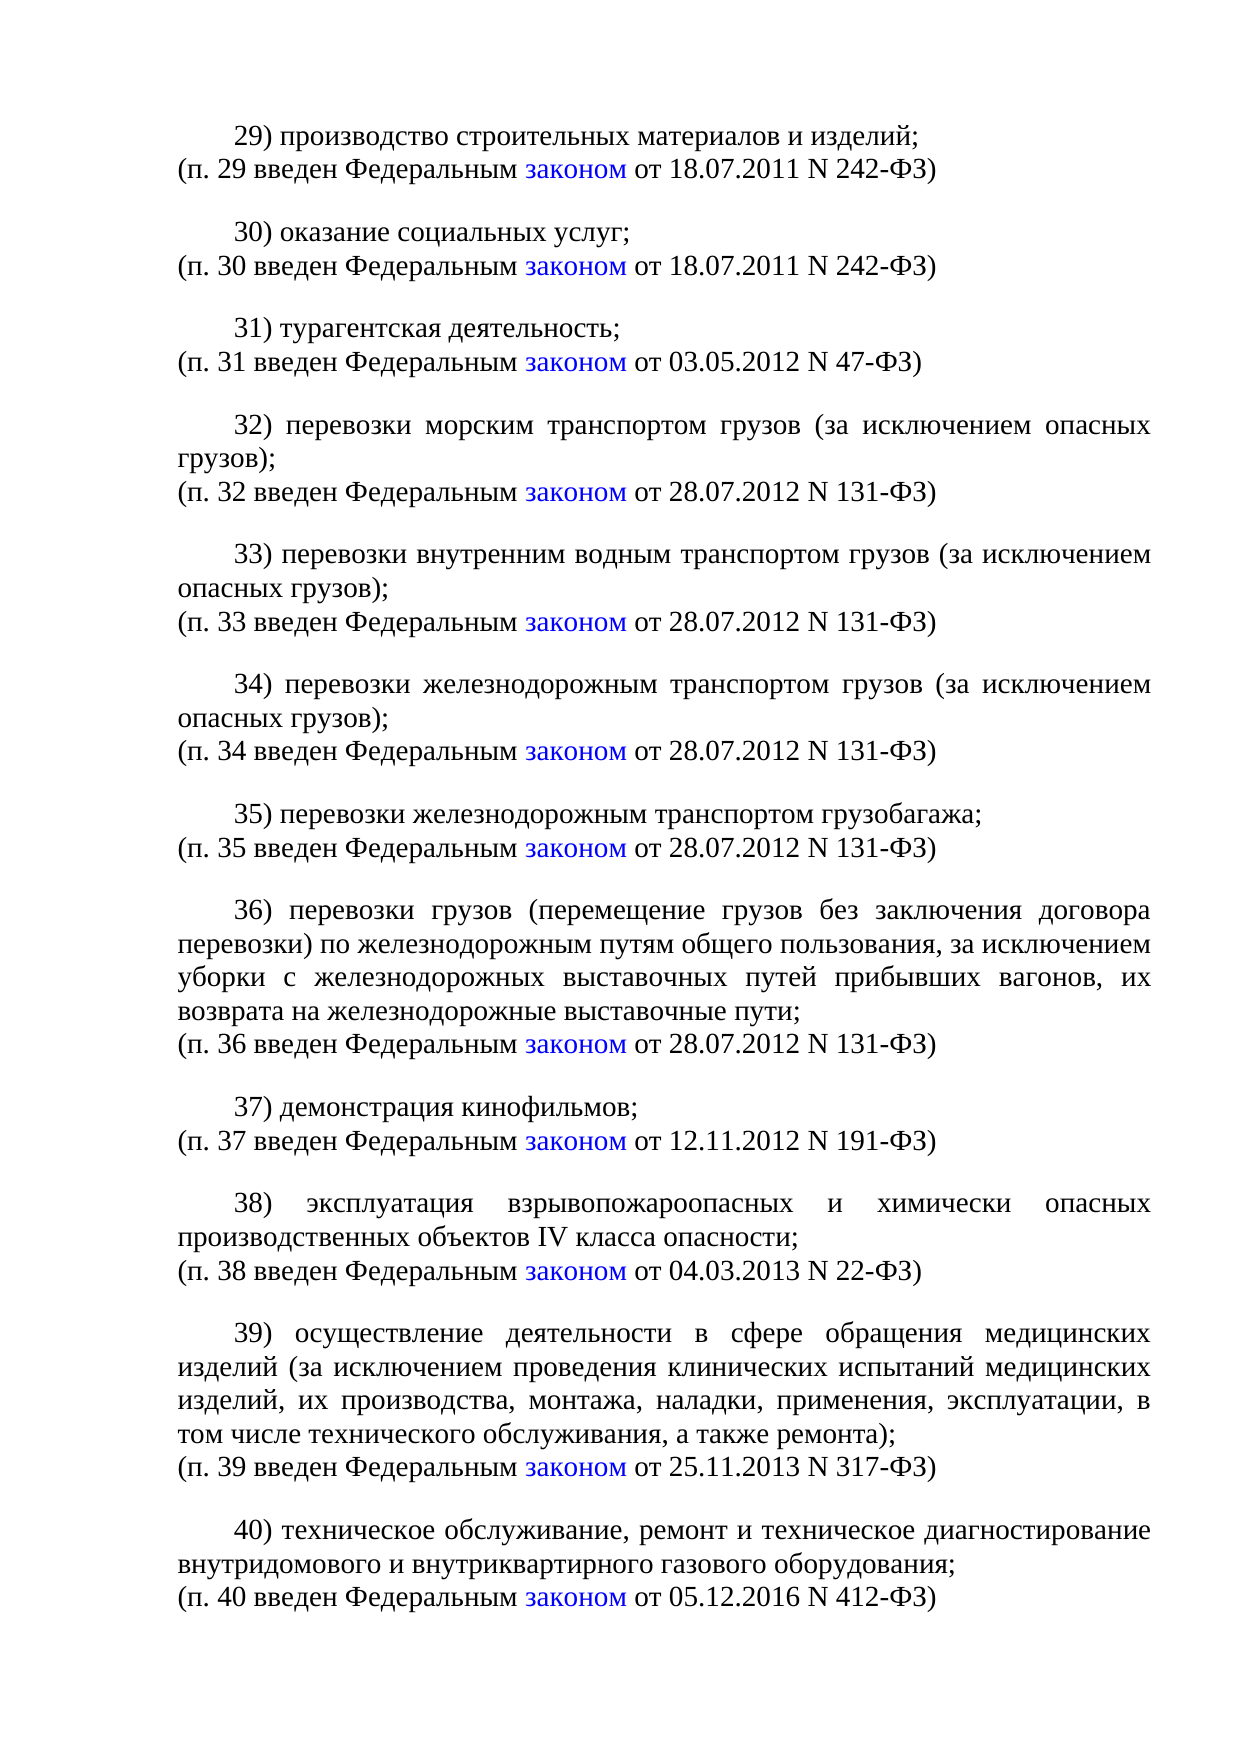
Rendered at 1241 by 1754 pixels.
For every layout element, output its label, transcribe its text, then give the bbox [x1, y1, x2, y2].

text 30) оказание социальных услуг; [177, 214, 1152, 248]
text 38) эксплуатация взрывопожароопасных и химически опасных производственных объектов IV класса опасности; [177, 1186, 1152, 1253]
text (п. 36 введен Федеральным законом от 28.07.2012 N 131-ФЗ) [177, 1027, 1152, 1060]
text (п. 31 введен Федеральным законом от 03.05.2012 N 47-ФЗ) [177, 344, 1152, 378]
text (п. 32 введен Федеральным законом от 28.07.2012 N 131-ФЗ) [177, 474, 1152, 507]
text 29) производство строительных материалов и изделий; [177, 118, 1152, 152]
text (п. 33 введен Федеральным законом от 28.07.2012 N 131-ФЗ) [177, 604, 1152, 637]
text (п. 30 введен Федеральным законом от 18.07.2011 N 242-ФЗ) [177, 248, 1152, 281]
text 40) техническое обслуживание, ремонт и техническое диагностирование внутридомового и внутриквартирного газового оборудования; [177, 1512, 1152, 1579]
text (п. 35 введен Федеральным законом от 28.07.2012 N 131-ФЗ) [177, 830, 1152, 863]
text (п. 29 введен Федеральным законом от 18.07.2011 N 242-ФЗ) [177, 152, 1152, 185]
text (п. 37 введен Федеральным законом от 12.11.2012 N 191-ФЗ) [177, 1123, 1152, 1156]
text 37) демонстрация кинофильмов; [177, 1089, 1152, 1123]
text 34) перевозки железнодорожным транспортом грузов (за исключением опасных грузов); [177, 666, 1152, 733]
text 39) осуществление деятельности в сфере обращения медицинских изделий (за исключением проведения клинических испытаний медицинских изделий, их производства, монтажа, наладки, применения, эксплуатации, в том числе технического обслуживания, а также ремонта); [177, 1315, 1152, 1449]
text 35) перевозки железнодорожным транспортом грузобагажа; [177, 796, 1152, 830]
text 33) перевозки внутренним водным транспортом грузов (за исключением опасных грузов); [177, 537, 1152, 604]
text 32) перевозки морским транспортом грузов (за исключением опасных грузов); [177, 407, 1152, 474]
text (п. 34 введен Федеральным законом от 28.07.2012 N 131-ФЗ) [177, 733, 1152, 767]
text (п. 38 введен Федеральным законом от 04.03.2013 N 22-ФЗ) [177, 1253, 1152, 1286]
text (п. 39 введен Федеральным законом от 25.11.2013 N 317-ФЗ) [177, 1449, 1152, 1483]
text (п. 40 введен Федеральным законом от 05.12.2016 N 412-ФЗ) [177, 1579, 1152, 1613]
text 36) перевозки грузов (перемещение грузов без заключения договора перевозки) по железнодорожным путям общего пользования, за исключением уборки с железнодорожных выставочных путей прибывших вагонов, их возврата на железнодорожные выставочные пути; [177, 892, 1152, 1027]
text 31) турагентская деятельность; [177, 311, 1152, 344]
